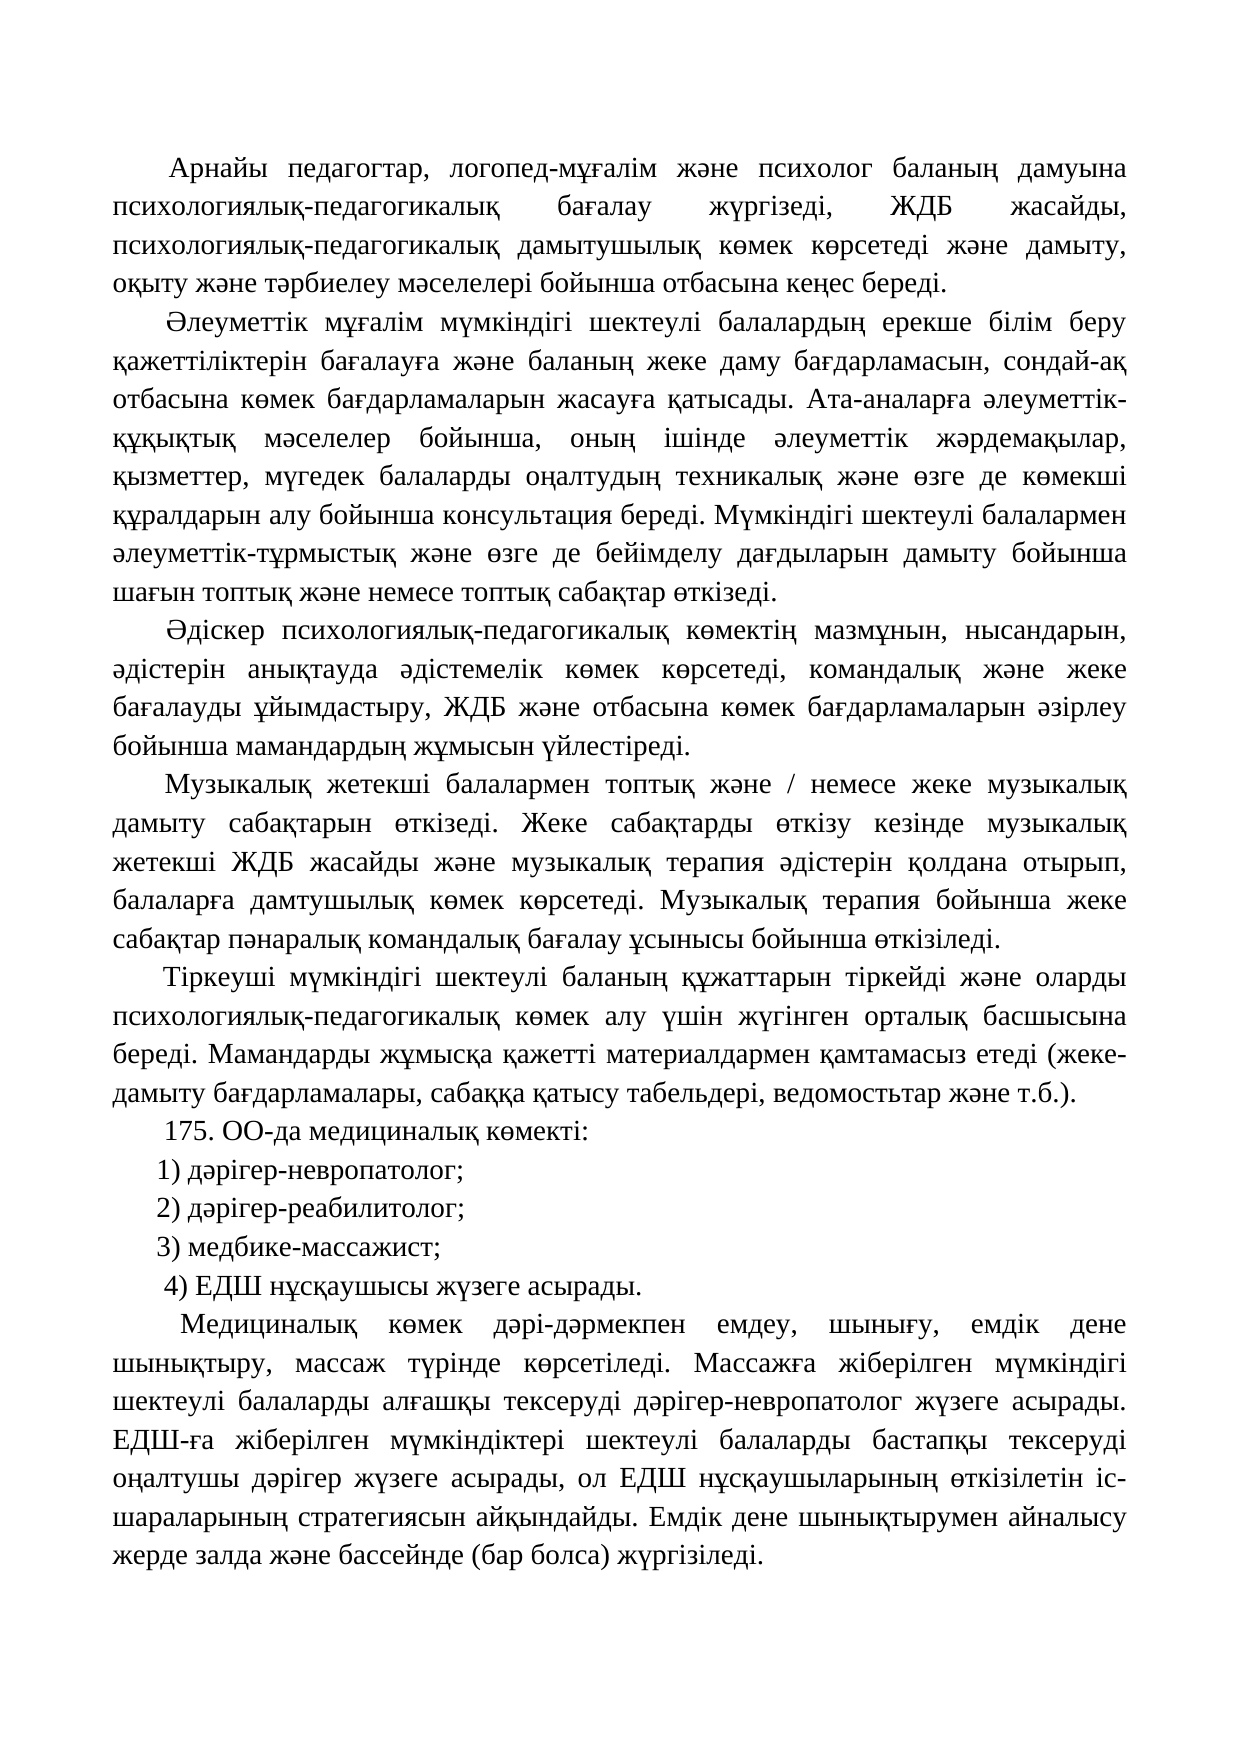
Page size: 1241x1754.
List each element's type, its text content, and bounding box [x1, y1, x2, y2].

text Музыкалық жетекші балалармен топтық және / немесе жеке музыкалық дамыту сабақтарын өткізеді. Жеке сабақтарды өткізу кезінде музыкалық жетекші ЖДБ жасайды және музыкалық терапия әдістерін қолдана отырып, балаларға дамтушылық көмек көрсетеді. Музыкалық терапия бойынша жеке сабақтар пәнаралық командалық бағалау ұсынысы бойынша өткізіледі. [112, 767, 1128, 954]
text Медициналық көмек дәрі-дәрмекпен емдеу, шынығу, емдік дене шынықтыру, массаж түрінде көрсетіледі. Массажға жіберілген мүмкіндігі шектеулі балаларды алғашқы тексеруді дәрігер-невропатолог жүзеге асырады. ЕДШ-ға жіберілген мүмкіндіктері шектеулі балаларды бастапқы тексеруді оңалтушы дәрігер жүзеге асырады, ол ЕДШ нұсқаушыларының өткізілетін іс-шараларының стратегиясын айқындайды. Емдік дене шынықтырумен айналысу жерде залда және бассейнде (бар болса) жүргізіледі. [112, 1306, 1128, 1571]
text 2) дәрігер-реабилитолог; [112, 1191, 1128, 1224]
text 1) дәрігер-невропатолог; [112, 1152, 1128, 1186]
text Әдіскер психологиялық-педагогикалық көмектің мазмұнын, нысандарын, әдістерін анықтауда әдістемелік көмек көрсетеді, командалық және жеке бағалауды ұйымдастыру, ЖДБ және отбасына көмек бағдарламаларын әзірлеу бойынша мамандардың жұмысын үйлестіреді. [112, 612, 1128, 762]
text Әлеуметтік мұғалім мүмкіндігі шектеулі балалардың ерекше білім беру қажеттіліктерін бағалауға және баланың жеке даму бағдарламасын, сондай-ақ отбасына көмек бағдарламаларын жасауға қатысады. Ата-аналарға әлеуметтік-құқықтық мәселелер бойынша, оның ішінде әлеуметтік жәрдемақылар, қызметтер, мүгедек балаларды оңалтудың техникалық және өзге де көмекші құралдарын алу бойынша консультация береді. Мүмкіндігі шектеулі балалармен әлеуметтік-тұрмыстық және өзге де бейімделу дағдыларын дамыту бойынша шағын топтық және немесе топтық сабақтар өткізеді. [112, 304, 1128, 607]
text 175. ОО-да медициналық көмекті: [112, 1113, 1128, 1147]
text Тіркеуші мүмкіндігі шектеулі баланың құжаттарын тіркейді және оларды психологиялық-педагогикалық көмек алу үшін жүгінген орталық басшысына береді. Мамандарды жұмысқа қажетті материалдармен қамтамасыз етеді (жеке-дамыту бағдарламалары, сабаққа қатысу табельдері, ведомостьтар және т.б.). [112, 959, 1128, 1108]
text Арнайы педагогтар, логопед-мұғалім және психолог баланың дамуына психологиялық-педагогикалық бағалау жүргізеді, ЖДБ жасайды, психологиялық-педагогикалық дамытушылық көмек көрсетеді және дамыту, оқыту және тәрбиелеу мәселелері бойынша отбасына кеңес береді. [112, 150, 1128, 299]
text 3) медбике-массажист; [112, 1229, 1128, 1263]
text 4) ЕДШ нұсқаушысы жүзеге асырады. [112, 1268, 1128, 1301]
